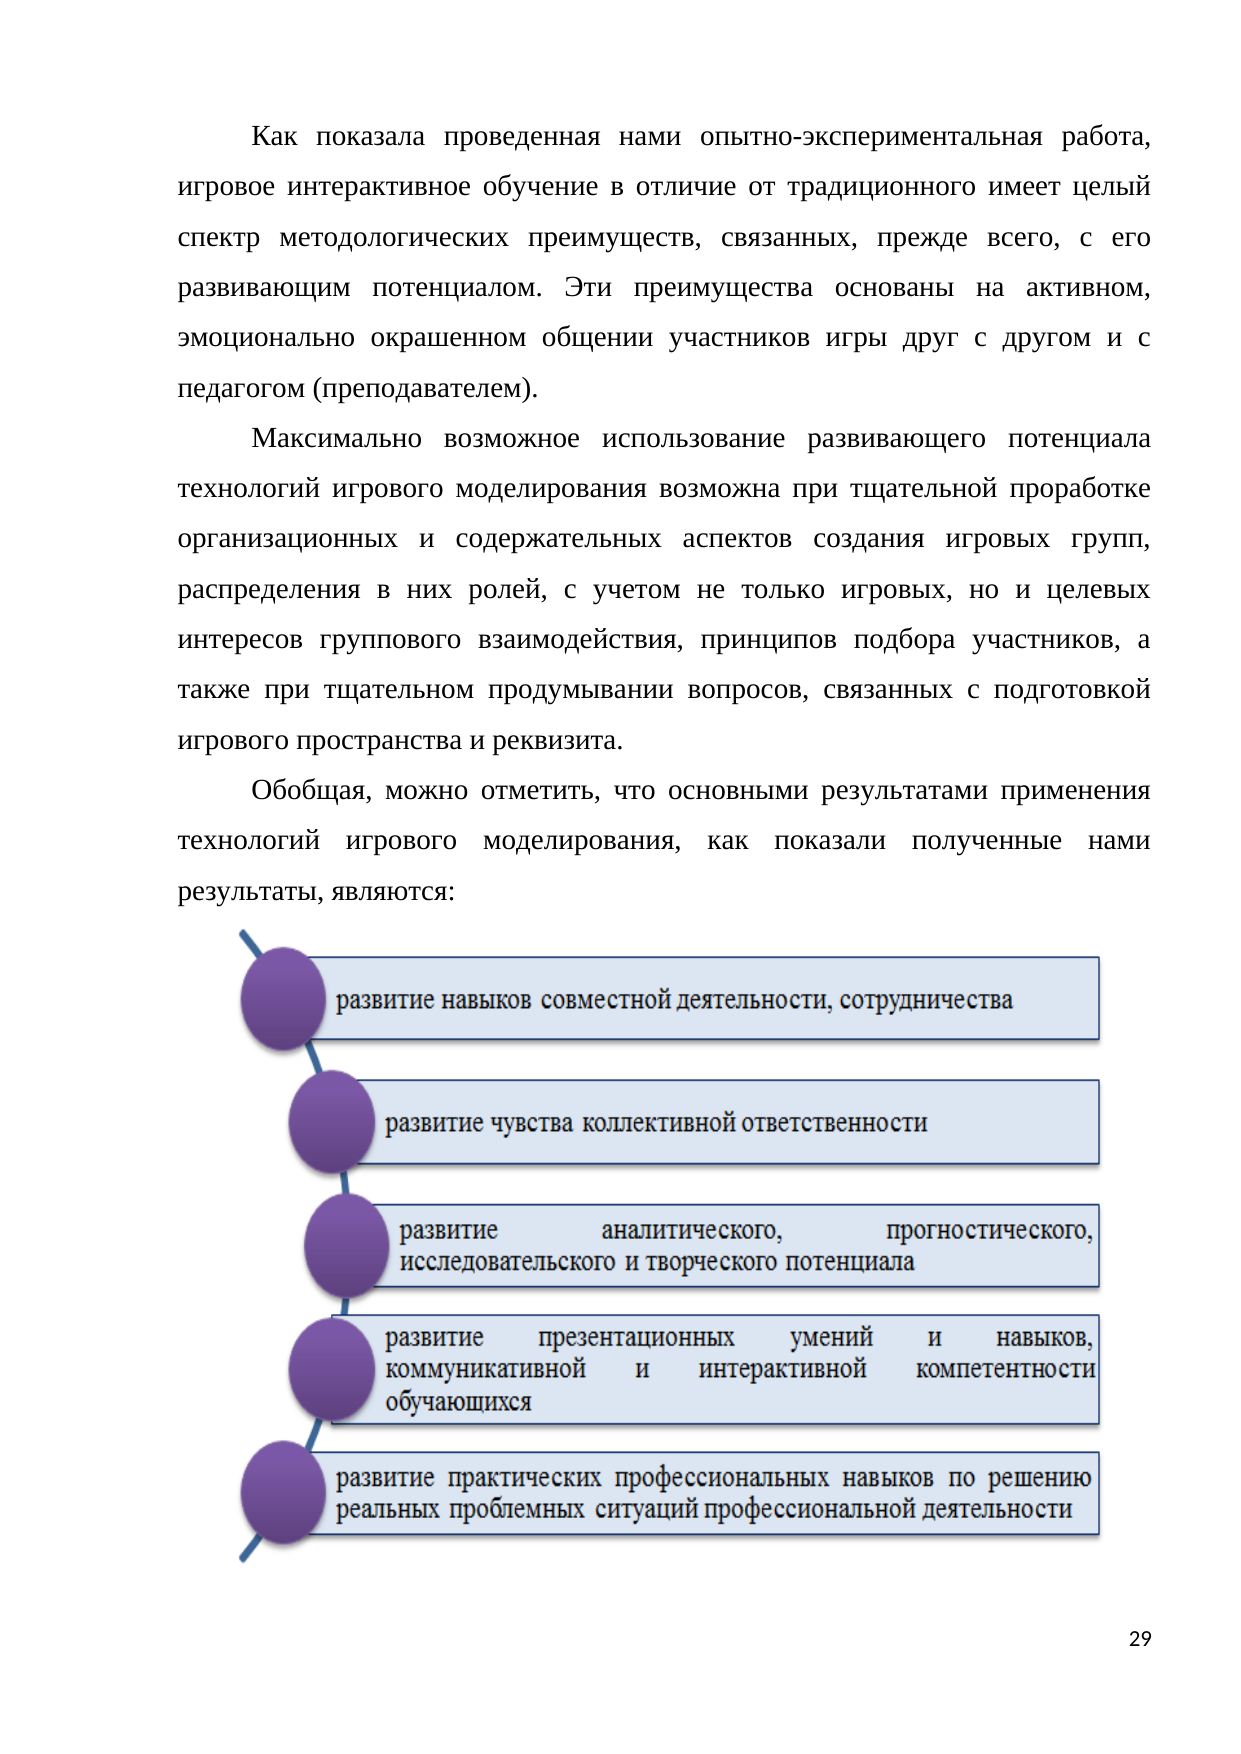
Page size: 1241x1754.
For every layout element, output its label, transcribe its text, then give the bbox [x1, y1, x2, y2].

text Обобщая, можно отметить, что основными результатами применения технологий игрового моделирования, как показали полученные нами результаты, являются: [177, 772, 1152, 906]
picture [206, 923, 1129, 1572]
text Максимально возможное использование развивающего потенциала технологий игрового моделирования возможна при тщательной проработке организационных и содержательных аспектов создания игровых групп, распределения в них ролей, с учетом не только игровых, но и целевых интересов группового взаимодействия, принципов подбора участников, а также при тщательном продумывании вопросов, связанных с подготовкой игрового пространства и реквизита. [177, 420, 1152, 755]
text Как показала проведенная нами опытно-экспериментальная работа, игровое интерактивное обучение в отличие от традиционного имеет целый спектр методологических преимуществ, связанных, прежде всего, с его развивающим потенциалом. Эти преимущества основаны на активном, эмоционально окрашенном общении участников игры друг с другом и с педагогом (преподавателем). [177, 118, 1152, 403]
